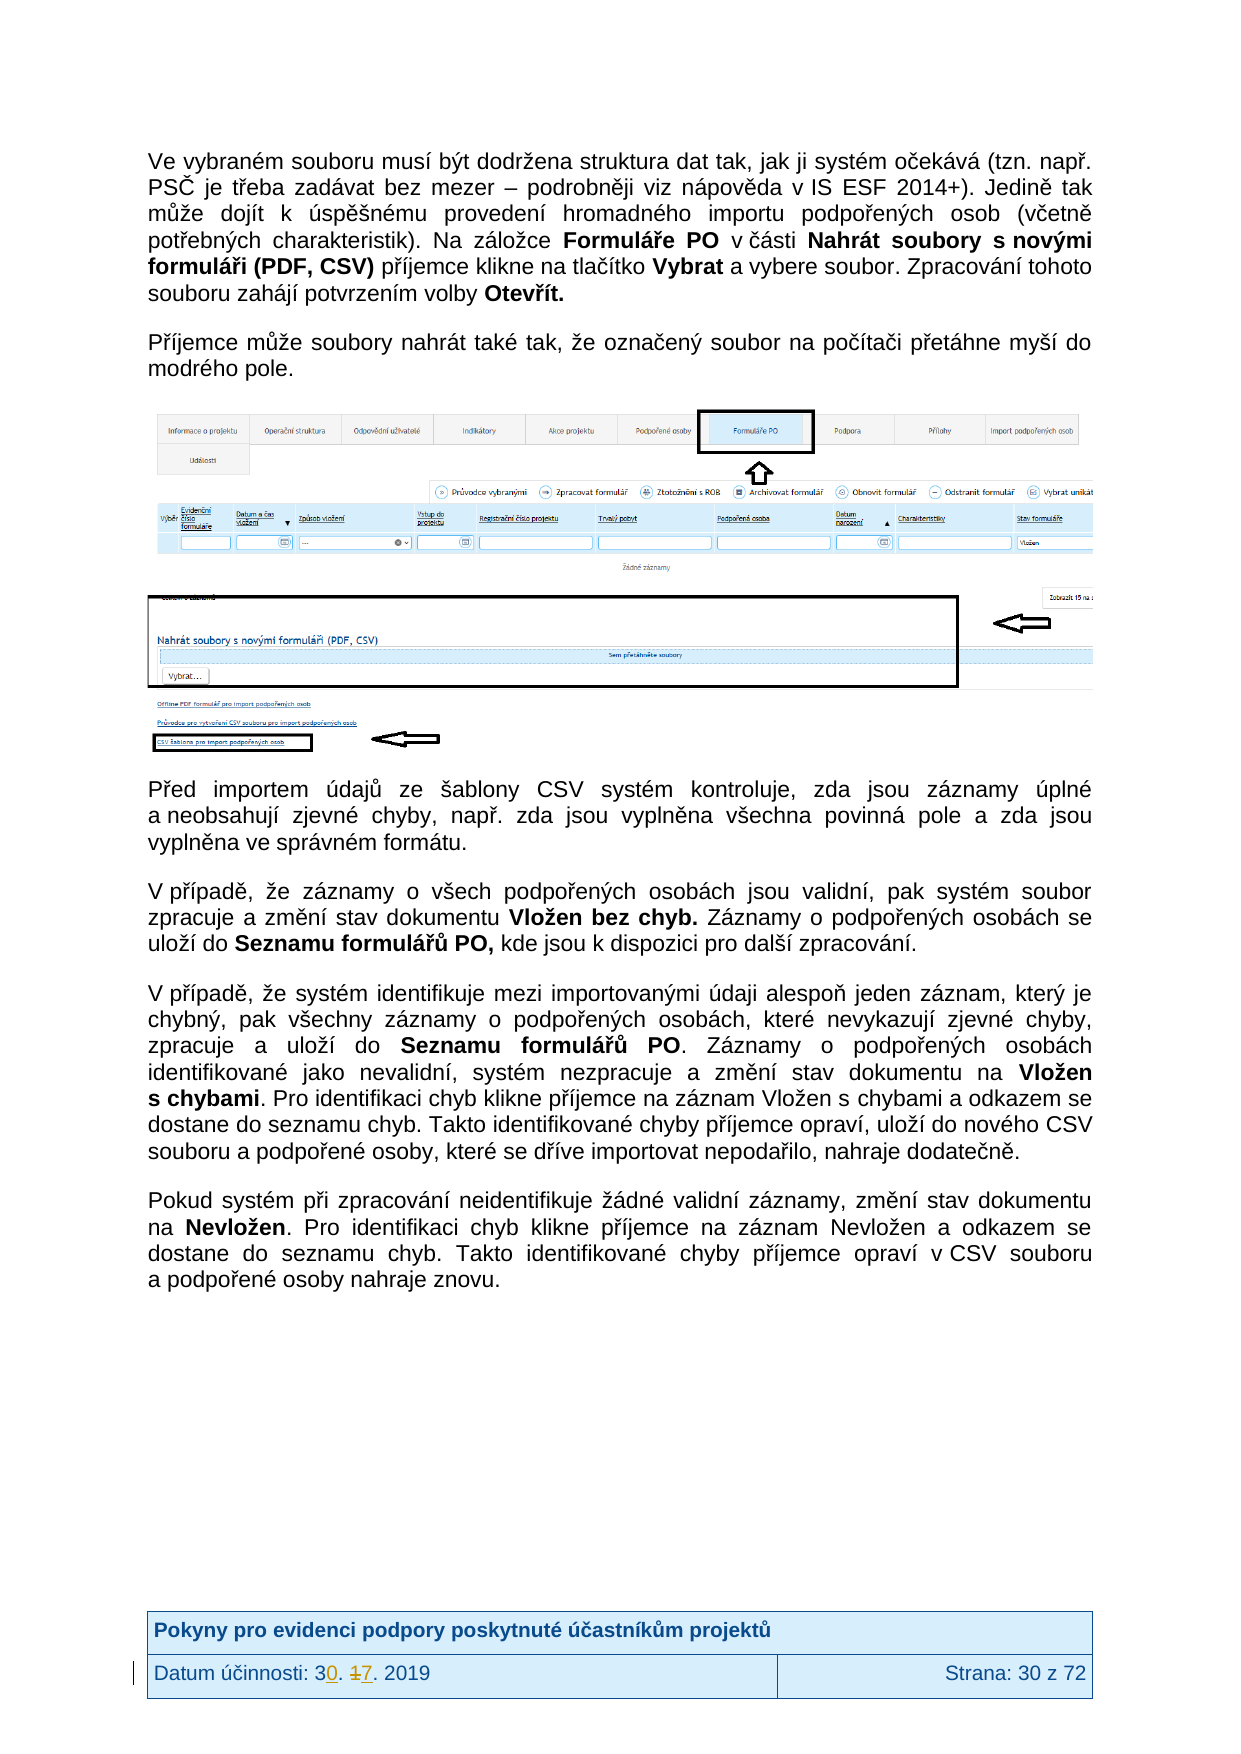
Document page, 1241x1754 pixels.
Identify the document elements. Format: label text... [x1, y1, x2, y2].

text V případě, že záznamy o všech podpořených osobách jsou validní, pak systém soubor zpracuje a změní stav dokumentu Vložen bez chyb. Záznamy o podpořených osobách se uloží do Seznamu formulářů PO, kde jsou k dispozici pro další zpracování. [148, 878, 1092, 957]
picture [147, 404, 1093, 753]
text Před importem údajů ze šablony CSV systém kontroluje, zda jsou záznamy úplné a neobsahují zjevné chyby, např. zda jsou vyplněna všechna povinná pole a zda jsou vyplněna ve správném formátu. [148, 776, 1092, 855]
text Ve vybraném souboru musí být dodržena struktura dat tak, jak ji systém očekává (tzn. např. PSČ je třeba zadávat bez mezer – podrobněji viz nápověda v IS ESF 2014+). Jedině tak může dojít k úspěšnému provedení hromadného importu podpořených osob (včetně potřebných charakteristik). Na záložce Formuláře PO v části Nahrát soubory s novými formuláři (PDF, CSV) příjemce klikne na tlačítko Vybrat a vybere soubor. Zpracování tohoto souboru zahájí potvrzením volby Otevřít. [148, 148, 1092, 306]
text Příjemce může soubory nahrát také tak, že označený soubor na počítači přetáhne myší do modrého pole. [148, 329, 1092, 381]
text V případě, že systém identifikuje mezi importovanými údaji alespoň jeden záznam, který je chybný, pak všechny záznamy o podpořených osobách, které nevykazují zjevné chyby, zpracuje a uloží do Seznamu formulářů PO. Záznamy o podpořených osobách identifikované jako nevalidní, systém nezpracuje a změní stav dokumentu na Vložen s chybami. Pro identifikaci chyb klikne příjemce na záznam Vložen s chybami a odkazem se dostane do seznamu chyb. Takto identifikované chyby příjemce opraví, uloží do nového CSV souboru a podpořené osoby, které se dříve importovat nepodařilo, nahraje dodatečně. [148, 980, 1092, 1164]
text Pokud systém při zpracování neidentifikuje žádné validní záznamy, změní stav dokumentu na Nevložen. Pro identifikaci chyb klikne příjemce na záznam Nevložen a odkazem se dostane do seznamu chyb. Takto identifikované chyby příjemce opraví v CSV souboru a podpořené osoby nahraje znovu. [148, 1187, 1092, 1292]
